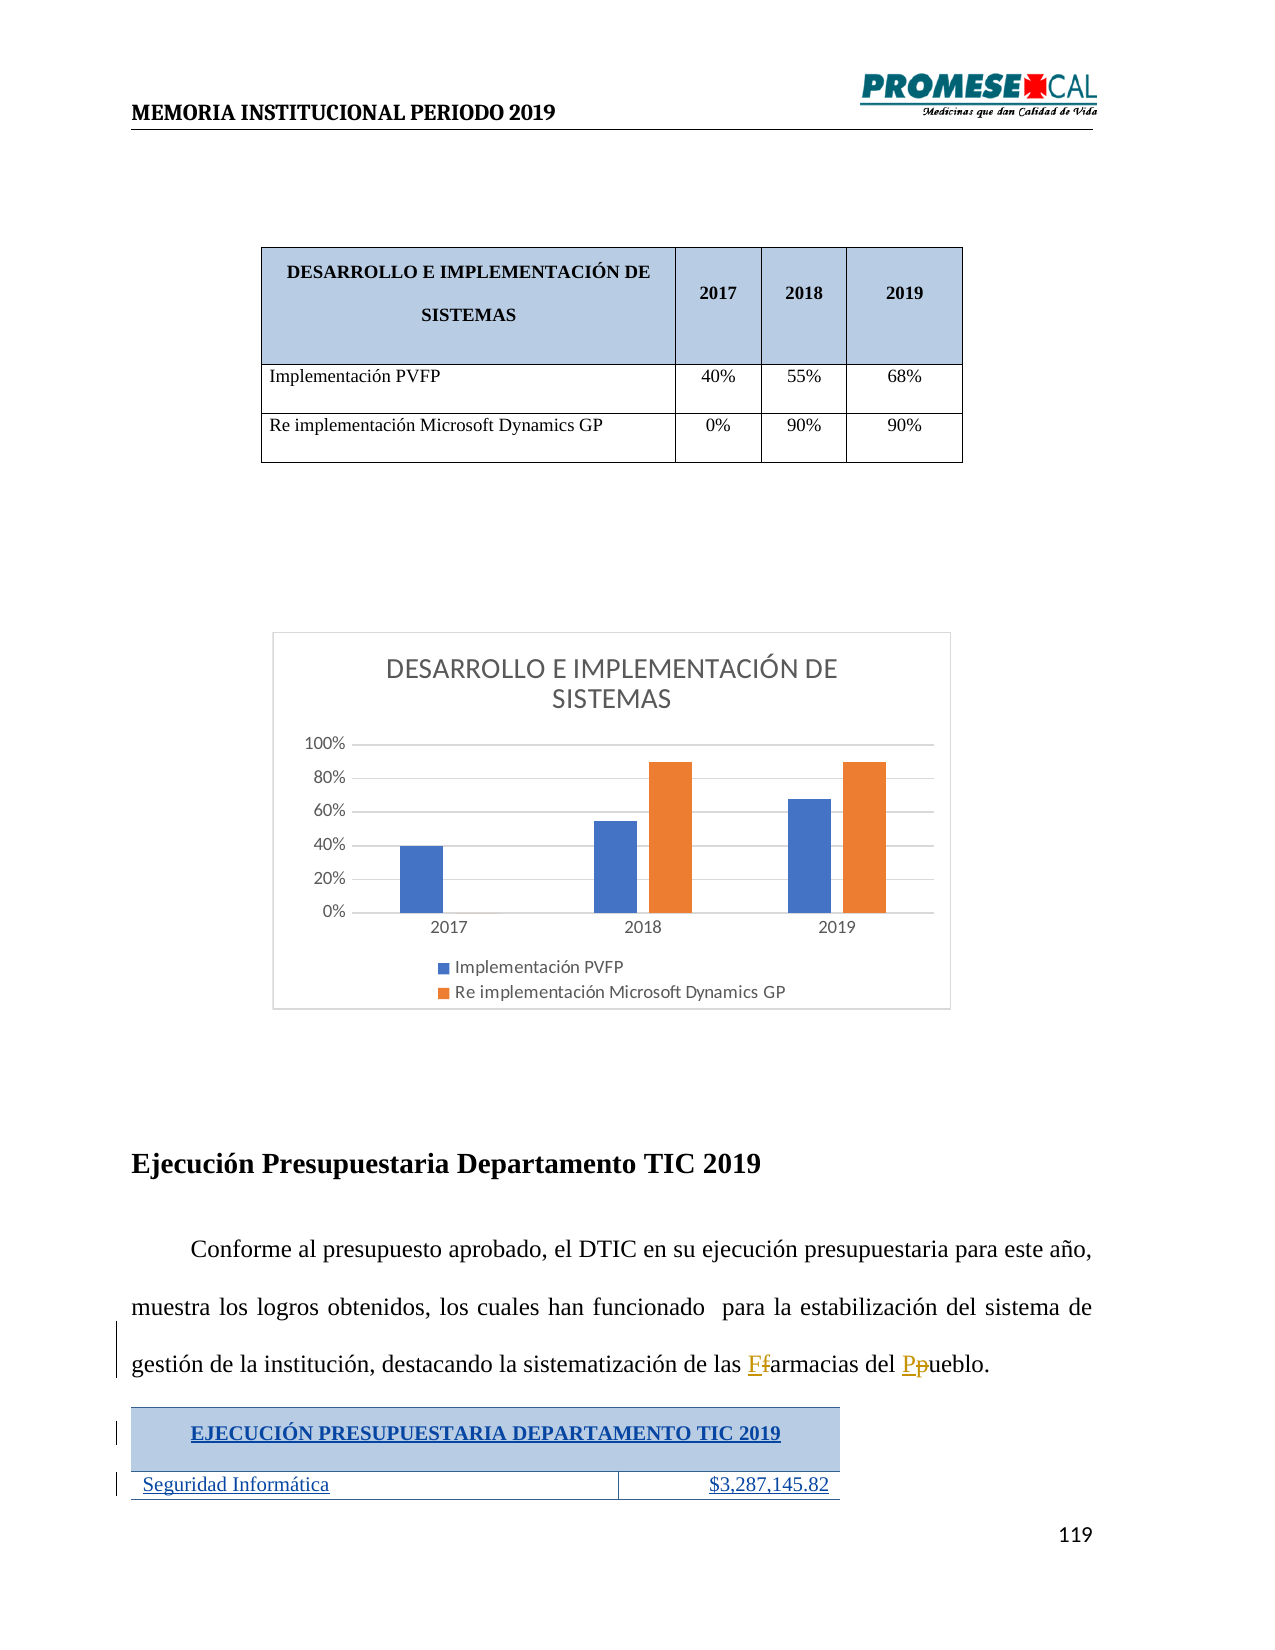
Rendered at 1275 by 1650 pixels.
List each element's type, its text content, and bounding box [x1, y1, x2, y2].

table_header 2017 [676, 248, 761, 364]
table_cell 90% [762, 414, 846, 462]
table_cell Re implementación Microsoft Dynamics GP [262, 414, 675, 462]
table_cell Implementación PVFP [262, 365, 675, 413]
table_cell 0% [676, 414, 761, 462]
table_header 2019 [847, 248, 962, 364]
table_cell [619, 1472, 840, 1499]
table_cell 55% [762, 365, 846, 413]
picture [843, 68, 1105, 125]
table_cell [131, 1472, 618, 1499]
text Conforme al presupuesto aprobado, el DTIC en su ejecución presupuestaria para este año, muestra los logros obtenidos, los cuales han funcionado para la estabilización del sistema de gestión de la institución, destacando la sistematización de las armacias del ueblo. [131, 1234, 1093, 1378]
table_header 2018 [762, 248, 846, 364]
table_cell 40% [676, 365, 761, 413]
text Ejecución Presupuestaria Departamento TIC 2019 [131, 1147, 1093, 1180]
table_cell 90% [847, 414, 962, 462]
table_header DESARROLLO E IMPLEMENTACIÓN DE SISTEMAS [262, 248, 675, 364]
table_header [131, 1408, 840, 1471]
table_cell 68% [847, 365, 962, 413]
